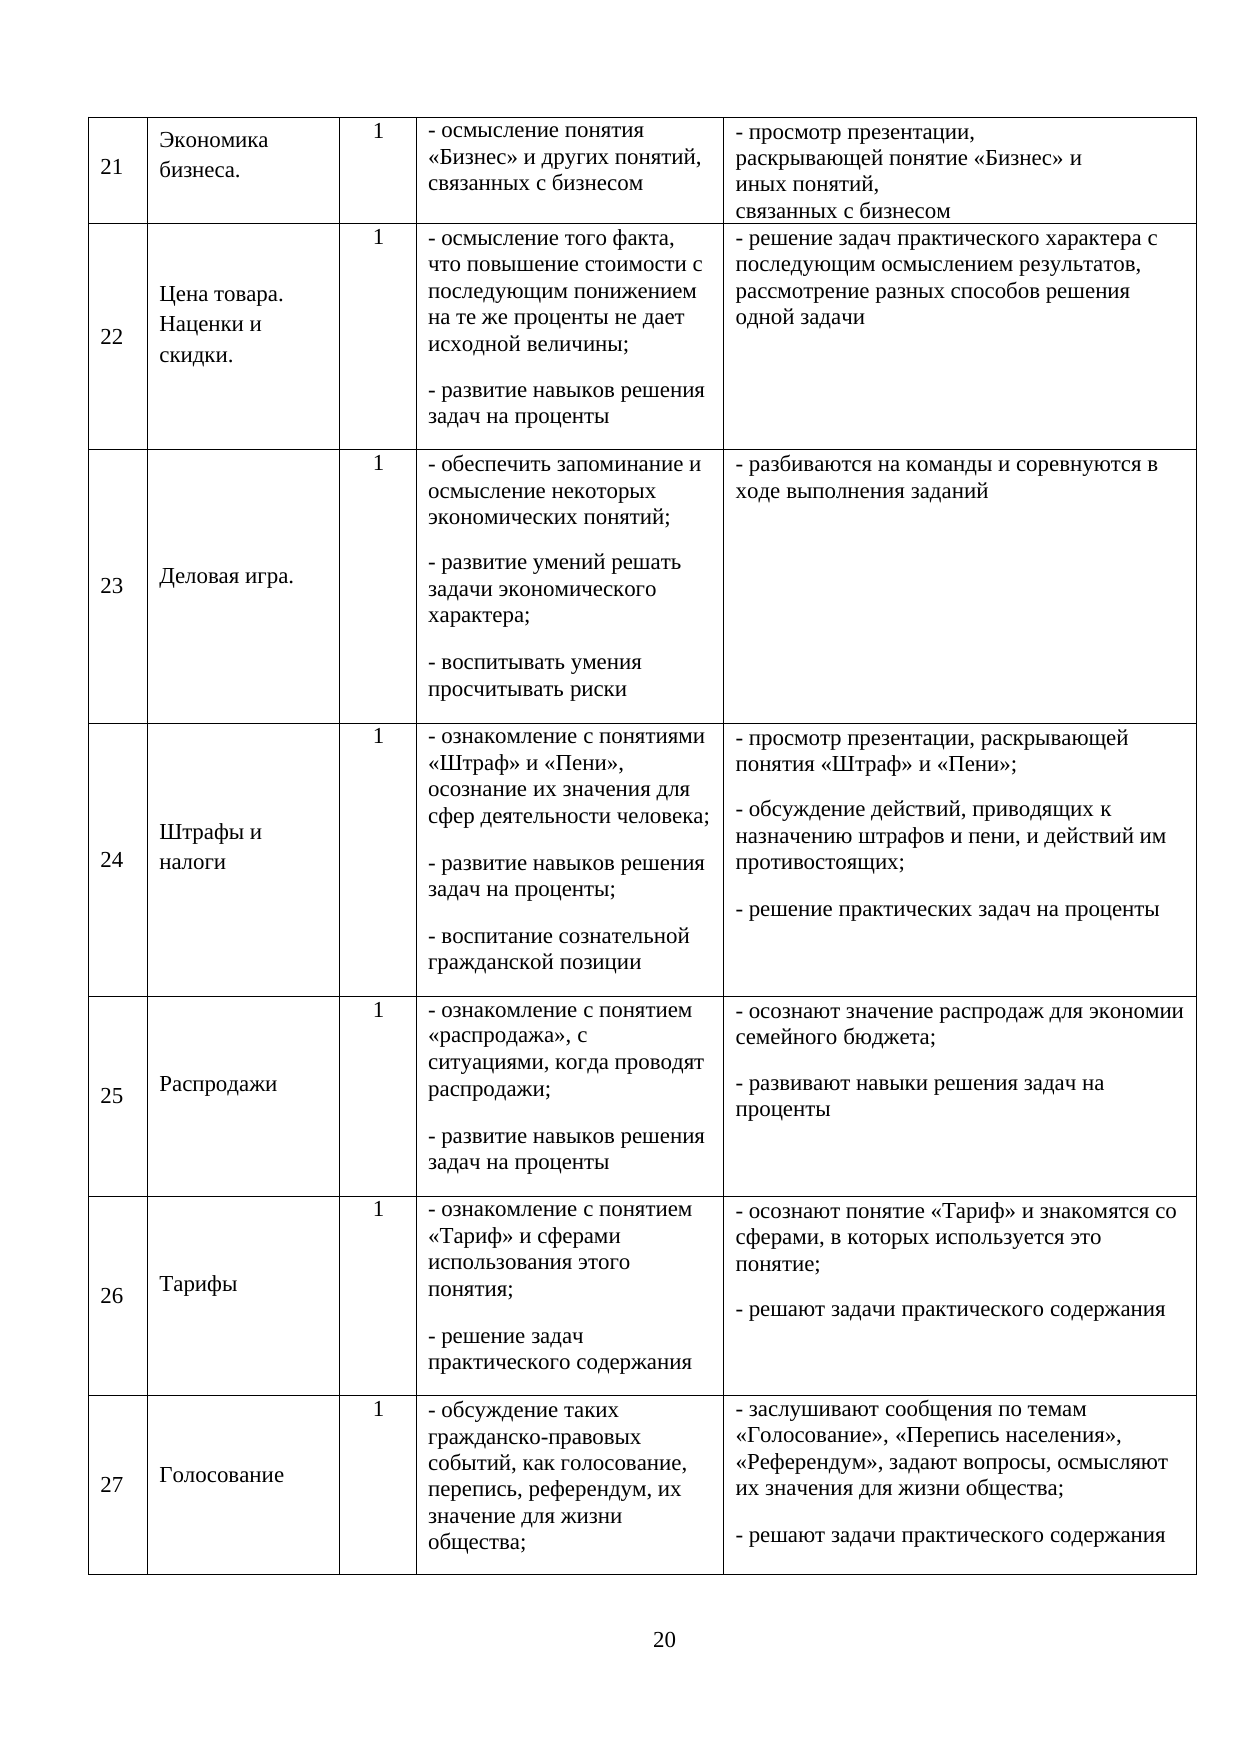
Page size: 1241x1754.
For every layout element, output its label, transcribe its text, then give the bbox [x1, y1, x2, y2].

table_cell 24 [89, 724, 147, 996]
table_cell Штрафы и налоги [148, 724, 339, 996]
table_cell Тарифы [148, 1197, 339, 1395]
table_cell просмотр презентации, раскрывающей понятия «Штраф» и «Пени»; обсуждение действий, приводящих к назначению штрафов и пени, и действий им противостоящих; решение практических задач на проценты [724, 724, 1196, 996]
table_cell ознакомление с понятием «Тариф» и сферами использования этого понятия; решение задач практического содержания [417, 1197, 723, 1395]
table_cell 1 [340, 1396, 416, 1574]
table_cell 1 [340, 997, 416, 1196]
table_header - осмысление понятия «Бизнес» и других понятий, связанных с бизнесом [417, 118, 723, 223]
table_cell ознакомление с понятиями «Штраф» и «Пени», осознание их значения для сфер деятельности человека; развитие навыков решения задач на проценты; воспитание сознательной гражданской позиции [417, 724, 723, 996]
table_cell 23 [89, 450, 147, 722]
table_cell - разбиваются на команды и соревнуются в ходе выполнения заданий [724, 450, 1196, 722]
table_cell осмысление того факта, что повышение стоимости с последующим понижением на те же проценты не дает исходной величины; развитие навыков решения задач на проценты [417, 224, 723, 449]
table_cell 25 [89, 997, 147, 1196]
table_cell осознают понятие «Тариф» и знакомятся со сферами, в которых используется это понятие; решают задачи практического содержания [724, 1197, 1196, 1395]
table_cell 1 [340, 450, 416, 722]
table_header 21 [89, 118, 147, 223]
table_cell заслушивают сообщения по темам «Голосование», «Перепись населения», «Референдум», задают вопросы, осмысляют их значения для жизни общества; решают задачи практического содержания [724, 1396, 1196, 1574]
table_header 1 [340, 118, 416, 223]
table_header - просмотр презентации, раскрывающей понятие «Бизнес» и иных понятий, связанных с бизнесом [724, 118, 1196, 223]
table_cell Голосование [148, 1396, 339, 1574]
table_cell - обсуждение таких гражданско-правовых событий, как голосование, перепись, референдум, их значение для жизни общества; [417, 1396, 723, 1574]
table_cell Распродажи [148, 997, 339, 1196]
table_cell 1 [340, 724, 416, 996]
table_cell 22 [89, 224, 147, 449]
table_cell 1 [340, 1197, 416, 1395]
table_cell 1 [340, 224, 416, 449]
table_cell 27 [89, 1396, 147, 1574]
table_cell Цена товара. Наценки и скидки. [148, 224, 339, 449]
table_cell - решение задач практического характера с последующим осмыслением результатов, рассмотрение разных способов решения одной задачи [724, 224, 1196, 449]
table_header Экономика бизнеса. [148, 118, 339, 223]
table_cell Деловая игра. [148, 450, 339, 722]
table_cell ознакомление с понятием «распродажа», с ситуациями, когда проводят распродажи; развитие навыков решения задач на проценты [417, 997, 723, 1196]
table_cell осознают значение распродаж для экономии семейного бюджета; развивают навыки решения задач на проценты [724, 997, 1196, 1196]
table_cell 26 [89, 1197, 147, 1395]
table_cell обеспечить запоминание и осмысление некоторых экономических понятий; развитие умений решать задачи экономического характера; воспитывать умения просчитывать риски [417, 450, 723, 722]
